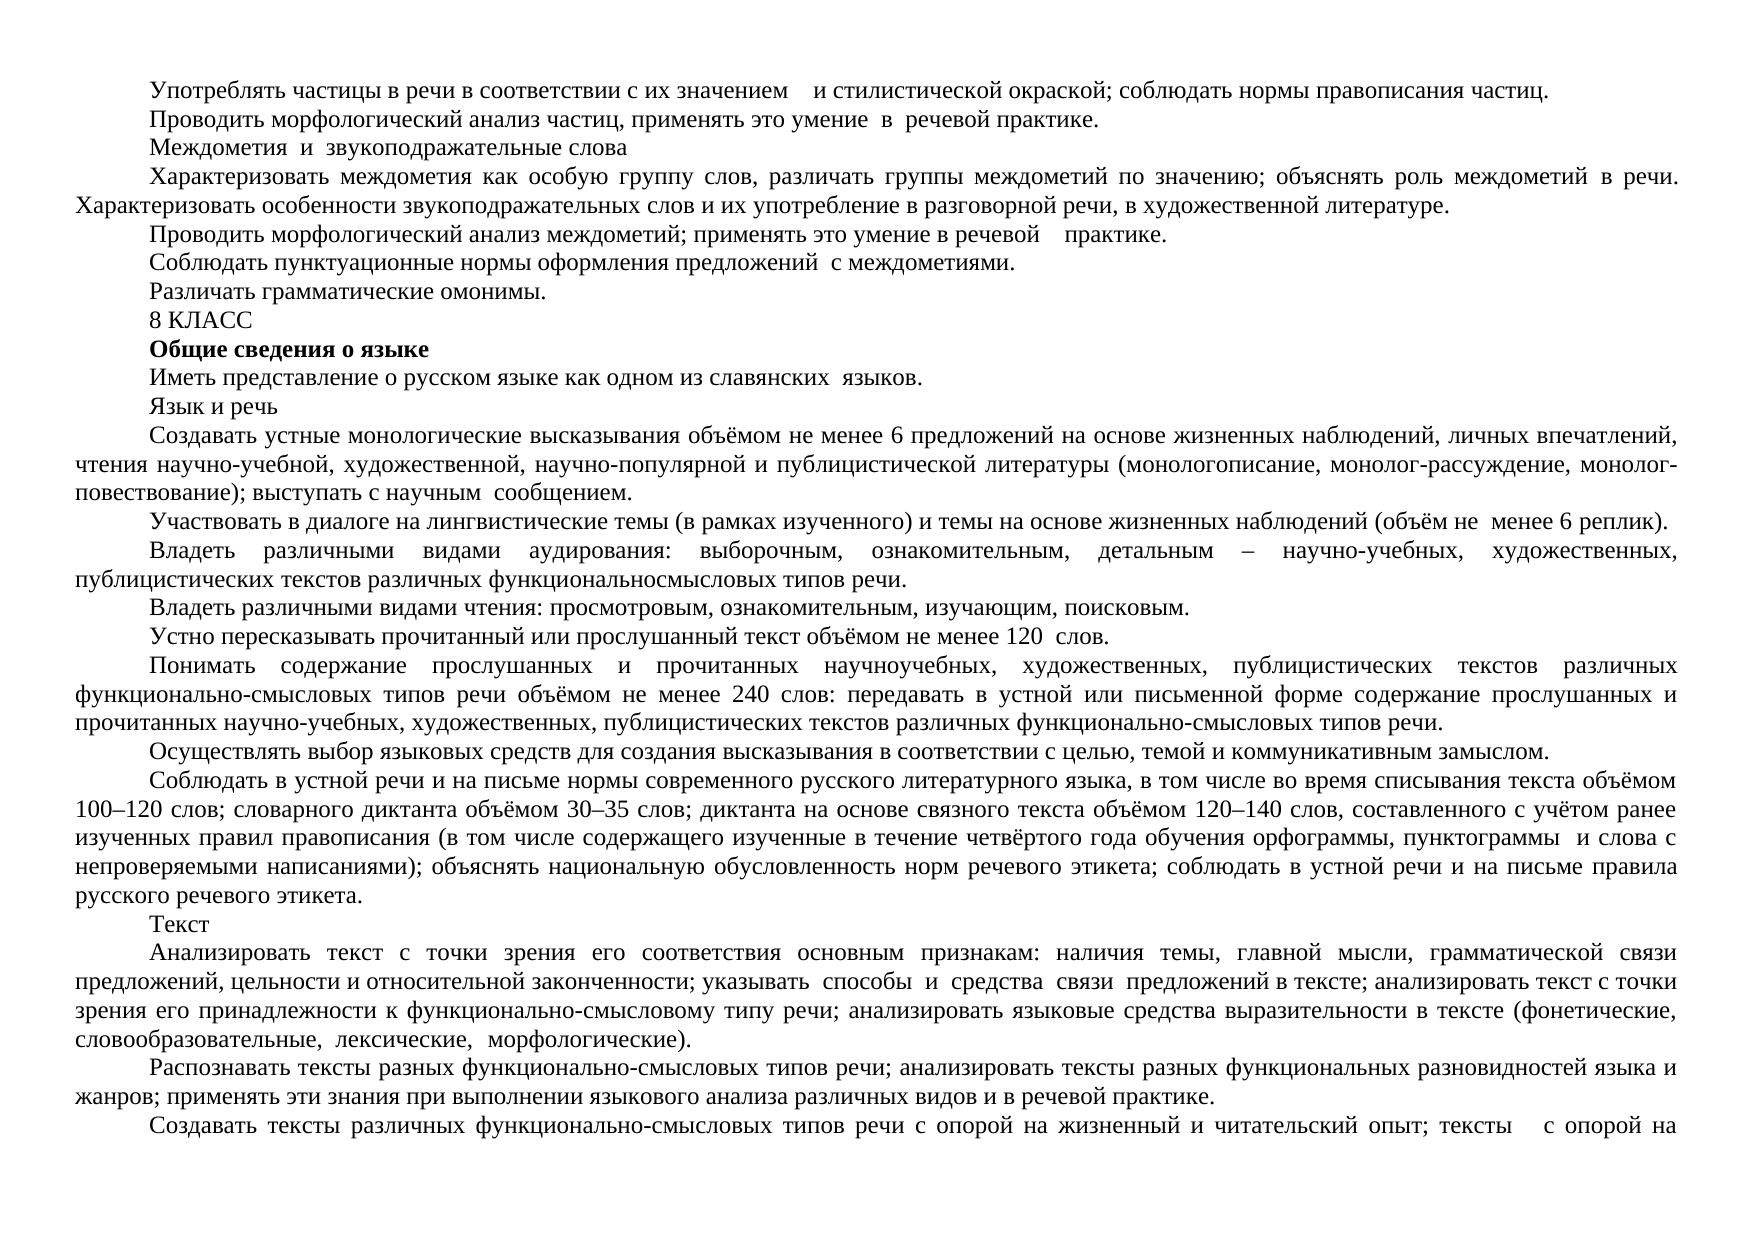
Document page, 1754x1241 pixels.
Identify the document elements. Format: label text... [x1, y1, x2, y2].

text Текст [75, 909, 1679, 937]
text Владеть различными видами чтения: просмотровым, ознакомительным, изучающим, поисковым. [75, 592, 1679, 621]
text Общие сведения о языке [75, 334, 1679, 362]
text Соблюдать пунктуационные нормы оформления предложений с междометиями. [75, 247, 1679, 276]
text Междометия и звукоподражательные слова [75, 132, 1679, 161]
text Язык и речь [75, 391, 1679, 420]
text Владеть различными видами аудирования: выборочным, ознакомительным, детальным – научно-учебных, художественных, публицистических текстов различных функциональносмысловых типов речи. [75, 535, 1679, 592]
text Создавать устные монологические высказывания объёмом не менее 6 предложений на основе жизненных наблюдений, личных впечатлений, чтения научно-учебной, художественной, научно-популярной и публицистической литературы (монологописание, монолог-рассуждение, монолог-повествование); выступать с научным сообщением. [75, 420, 1679, 506]
text Анализировать текст с точки зрения его соответствия основным признакам: наличия темы, главной мысли, грамматической связи предложений, цельности и относительной законченности; указывать способы и средства связи предложений в тексте; анализировать текст с точки зрения его принадлежности к функционально-смысловому типу речи; анализировать языковые средства выразительности в тексте (фонетические, словообразовательные, лексические, морфологические). [75, 937, 1679, 1052]
text Употреблять частицы в речи в соответствии с их значением и стилистической окраской; соблюдать нормы правописания частиц. [75, 75, 1679, 104]
text Распознавать тексты разных функционально-смысловых типов речи; анализировать тексты разных функциональных разновидностей языка и жанров; применять эти знания при выполнении языкового анализа различных видов и в речевой практике. [75, 1052, 1679, 1110]
text Проводить морфологический анализ междометий; применять это умение в речевой практике. [75, 219, 1679, 247]
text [75, 1110, 1679, 1139]
text Различать грамматические омонимы. [75, 276, 1679, 305]
text Осуществлять выбор языковых средств для создания высказывания в соответствии с целью, темой и коммуникативным замыслом. [75, 736, 1679, 765]
text Иметь представление о русском языке как одном из славянских языков. [75, 362, 1679, 391]
text Понимать содержание прослушанных и прочитанных научноучебных, художественных, публицистических текстов различных функционально-смысловых типов речи объёмом не менее 240 слов: передавать в устной или письменной форме содержание прослушанных и прочитанных научно-учебных, художественных, публицистических текстов различных функционально-смысловых типов речи. [75, 650, 1679, 736]
text Проводить морфологический анализ частиц, применять это умение в речевой практике. [75, 104, 1679, 132]
text Соблюдать в устной речи и на письме нормы современного русского литературного языка, в том числе во время списывания текста объёмом 100–120 слов; словарного диктанта объёмом 30–35 слов; диктанта на основе связного текста объёмом 120–140 слов, составленного с учётом ранее изученных правил правописания (в том числе содержащего изученные в течение четвёртого года обучения орфограммы, пунктограммы и слова с непроверяемыми написаниями); объяснять национальную обусловленность норм речевого этикета; соблюдать в устной речи и на письме правила русского речевого этикета. [75, 765, 1679, 909]
text Устно пересказывать прочитанный или прослушанный текст объёмом не менее 120 слов. [75, 621, 1679, 650]
text 8 КЛАСС [75, 305, 1679, 334]
text Участвовать в диалоге на лингвистические темы (в рамках изученного) и темы на основе жизненных наблюдений (объём не менее 6 реплик). [75, 506, 1679, 535]
text Характеризовать междометия как особую группу слов, различать группы междометий по значению; объяснять роль междометий в речи. Характеризовать особенности звукоподражательных слов и их употребление в разговорной речи, в художественной литературе. [75, 161, 1679, 219]
